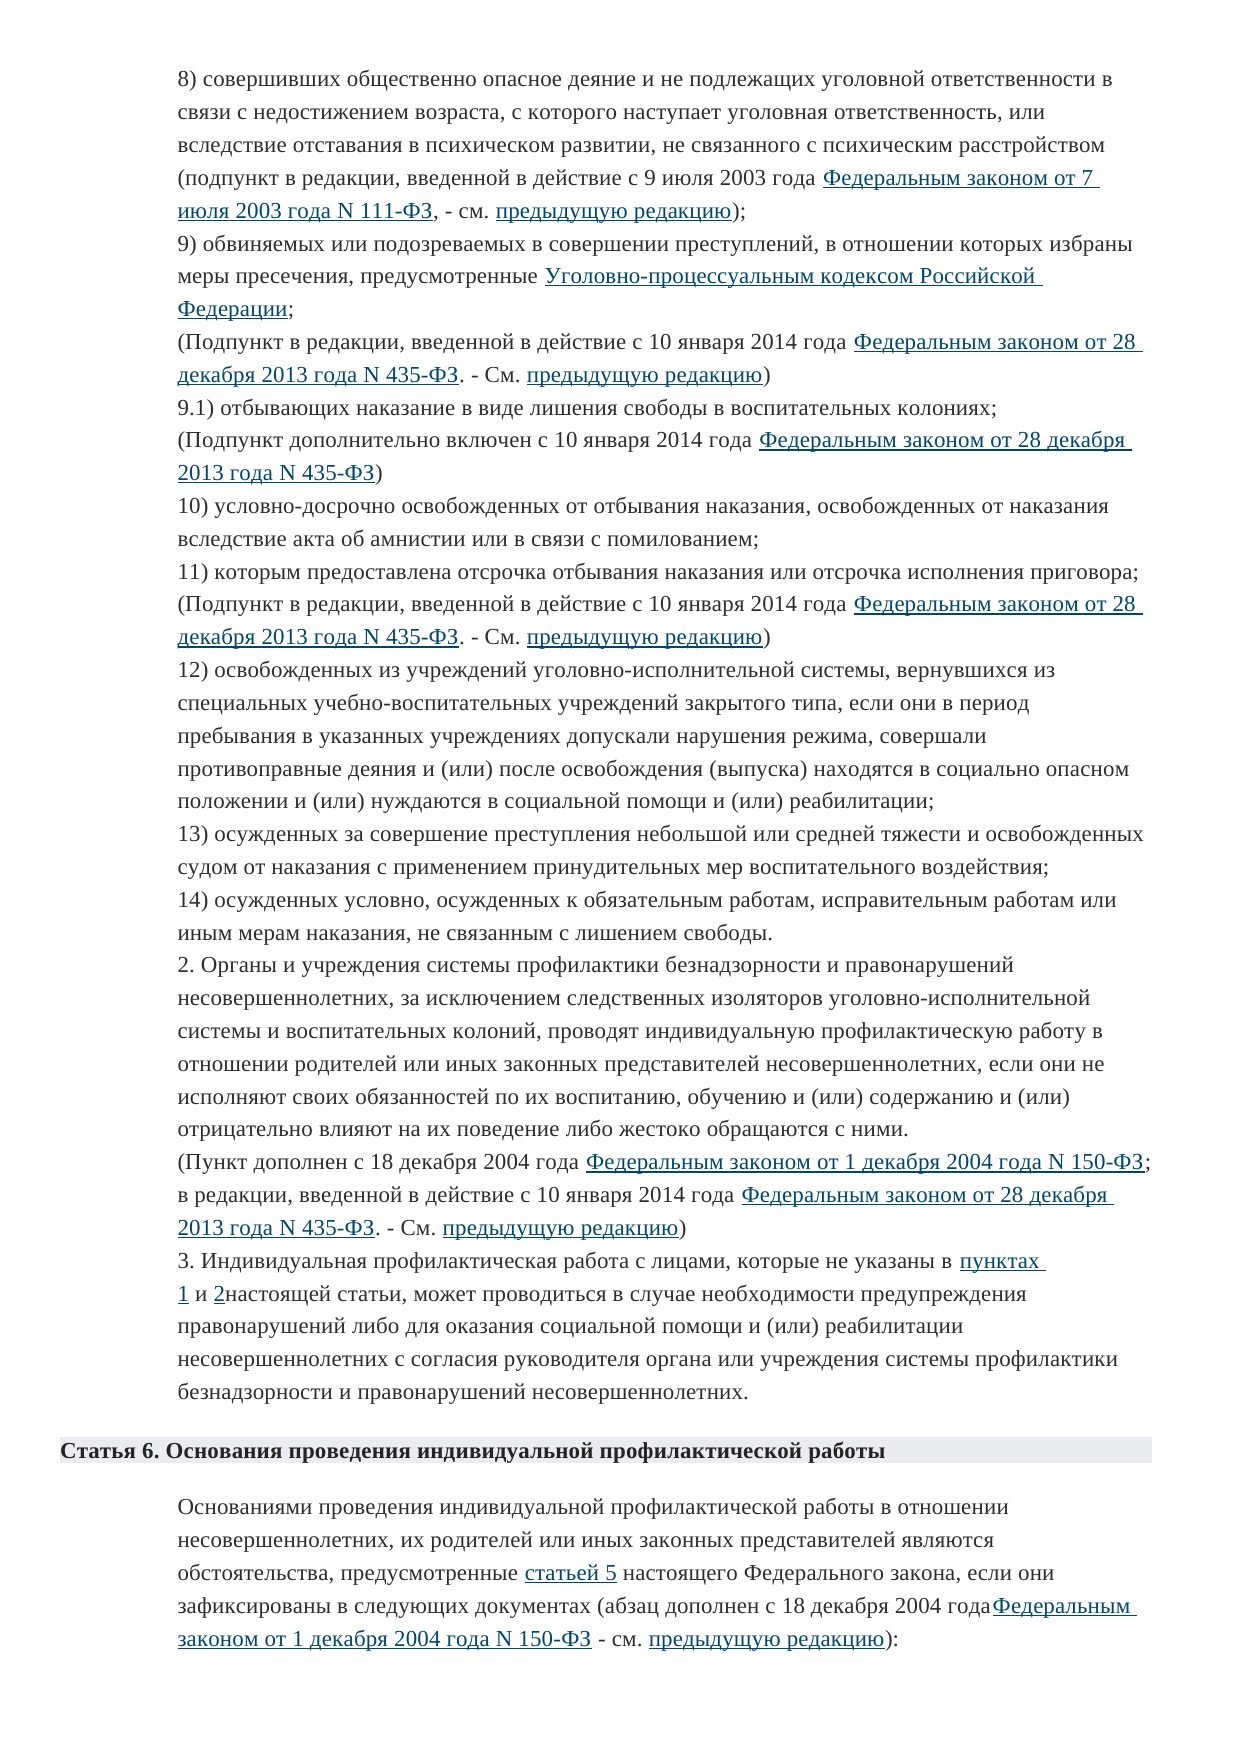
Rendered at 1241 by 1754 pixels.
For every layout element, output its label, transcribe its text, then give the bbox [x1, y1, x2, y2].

text 2. Органы и учреждения системы профилактики безнадзорности и правонарушений несовершеннолетних, за исключением следственных изоляторов уголовно-исполнительной системы и воспитательных колоний, проводят индивидуальную профилактическую работу в отношении родителей или иных законных представителей несовершеннолетних, если они не исполняют своих обязанностей по их воспитанию, обучению и (или) содержанию и (или) отрицательно влияют на их поведение либо жестоко обращаются с ними. (Пункт дополнен с 18 декабря 2004 года Федеральным законом от 1 декабря 2004 года N 150-ФЗ; в редакции, введенной в действие с 10 января 2014 года Федеральным законом от 28 декабря 2013 года N 435-ФЗ. - См. предыдущую редакцию) [177, 945, 1152, 1240]
text 14) осужденных условно, осужденных к обязательным работам, исправительным работам или иным мерам наказания, не связанным с лишением свободы. [177, 879, 1152, 945]
text 12) освобожденных из учреждений уголовно-исполнительной системы, вернувшихся из специальных учебно-воспитательных учреждений закрытого типа, если они в период пребывания в указанных учреждениях допускали нарушения режима, совершали противоправные деяния и (или) после освобождения (выпуска) находятся в социально опасном положении и (или) нуждаются в социальной помощи и (или) реабилитации; [177, 650, 1152, 814]
text Статья 6. Основания проведения индивидуальной профилактической работы [60, 1437, 1152, 1463]
text Основаниями проведения индивидуальной профилактической работы в отношении несовершеннолетних, их родителей или иных законных представителей являются обстоятельства, предусмотренные статьей 5 настоящего Федерального закона, если они зафиксированы в следующих документах (абзац дополнен с 18 декабря 2004 годаФедеральным законом от 1 декабря 2004 года N 150-ФЗ - см. предыдущую редакцию): [177, 1487, 1152, 1651]
text 10) условно-досрочно освобожденных от отбывания наказания, освобожденных от наказания вследствие акта об амнистии или в связи с помилованием; [177, 486, 1152, 551]
text 11) которым предоставлена отсрочка отбывания наказания или отсрочка исполнения приговора; (Подпункт в редакции, введенной в действие с 10 января 2014 года Федеральным законом от 28 декабря 2013 года N 435-ФЗ. - См. предыдущую редакцию) [177, 551, 1152, 650]
text 9) обвиняемых или подозреваемых в совершении преступлений, в отношении которых избраны меры пресечения, предусмотренные Уголовно-процессуальным кодексом Российской Федерации; (Подпункт в редакции, введенной в действие с 10 января 2014 года Федеральным законом от 28 декабря 2013 года N 435-ФЗ. - См. предыдущую редакцию) [177, 223, 1152, 387]
text 3. Индивидуальная профилактическая работа с лицами, которые не указаны в пунктах 1 и 2настоящей статьи, может проводиться в случае необходимости предупреждения правонарушений либо для оказания социальной помощи и (или) реабилитации несовершеннолетних с согласия руководителя органа или учреждения системы профилактики безнадзорности и правонарушений несовершеннолетних. [177, 1240, 1152, 1437]
text 13) осужденных за совершение преступления небольшой или средней тяжести и освобожденных судом от наказания с применением принудительных мер воспитательного воздействия; [177, 814, 1152, 879]
text 8) совершивших общественно опасное деяние и не подлежащих уголовной ответственности в связи с недостижением возраста, с которого наступает уголовная ответственность, или вследствие отставания в психическом развитии, не связанного с психическим расстройством (подпункт в редакции, введенной в действие с 9 июля 2003 года Федеральным законом от 7 июля 2003 года N 111-ФЗ, - см. предыдущую редакцию); [177, 59, 1152, 223]
text 9.1) отбывающих наказание в виде лишения свободы в воспитательных колониях; (Подпункт дополнительно включен с 10 января 2014 года Федеральным законом от 28 декабря 2013 года N 435-ФЗ) [177, 387, 1152, 486]
